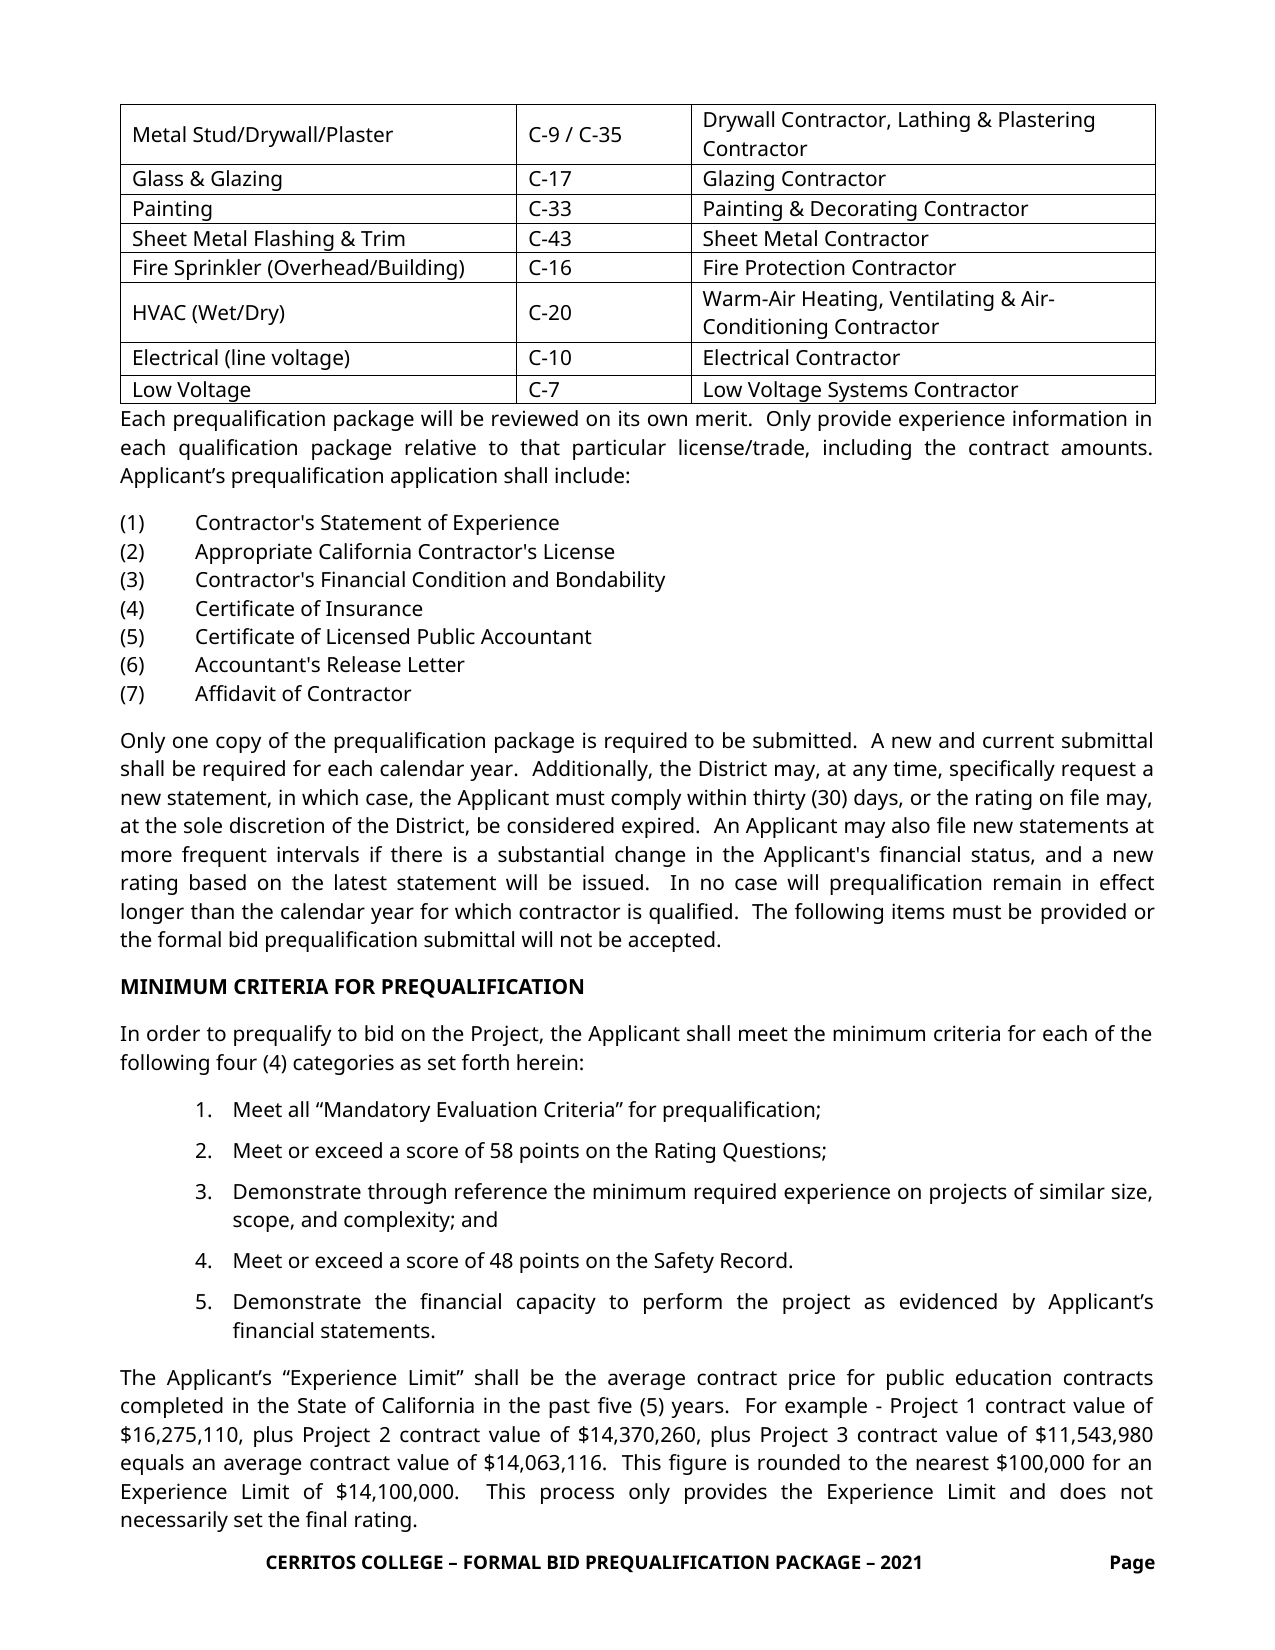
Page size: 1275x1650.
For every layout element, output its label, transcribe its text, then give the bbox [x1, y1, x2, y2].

table_cell C-7 [517, 376, 691, 403]
table_cell C-17 [517, 165, 691, 193]
text In order to prequalify to bid on the Project, the Applicant shall meet the minimum criteria for each of the following four (4) categories as set forth herein: [120, 1019, 1155, 1076]
text 2. Meet or exceed a score of 58 points on the Rating Questions; [195, 1136, 1155, 1164]
table_cell Glazing Contractor [692, 165, 1155, 193]
table_cell Electrical Contractor [692, 343, 1155, 374]
table_cell Sheet Metal Flashing & Trim [121, 224, 516, 252]
subtitle MINIMUM CRITERIA FOR PREQUALIFICATION [120, 972, 1155, 1001]
table_cell C-16 [517, 253, 691, 282]
table_cell Low Voltage Systems Contractor [692, 376, 1155, 403]
table_cell C-33 [517, 195, 691, 223]
text 1. Meet all “Mandatory Evaluation Criteria” for prequalification; [195, 1095, 1155, 1124]
table_cell Sheet Metal Contractor [692, 224, 1155, 252]
table_cell C-20 [517, 283, 691, 342]
text 3. Demonstrate through reference the minimum required experience on projects of similar size, scope, and complexity; and [195, 1177, 1155, 1234]
text (1) Contractor's Statement of Experience (2) Appropriate California Contractor's License (3) Contractor's Financial Condition and Bondability (4) Certificate of Insurance (5) Certificate of Licensed Public Accountant (6) Accountant's Release Letter (7) Affidavit of Contractor [120, 508, 1155, 707]
table_cell C-9 / C-35 [517, 105, 691, 163]
text 5. Demonstrate the financial capacity to perform the project as evidenced by Applicant’s financial statements. [195, 1287, 1155, 1344]
table_cell Metal Stud/Drywall/Plaster [121, 105, 516, 163]
text Each prequalification package will be reviewed on its own merit. Only provide experience information in each qualification package relative to that particular license/trade, including the contract amounts. Applicant’s prequalification application shall include: [120, 404, 1155, 489]
table_cell Low Voltage [121, 376, 516, 403]
text Only one copy of the prequalification package is required to be submitted. A new and current submittal shall be required for each calendar year. Additionally, the District may, at any time, specifically request a new statement, in which case, the Applicant must comply within thirty (30) days, or the rating on file may, at the sole discretion of the District, be considered expired. An Applicant may also file new statements at more frequent intervals if there is a substantial change in the Applicant's financial status, and a new rating based on the latest statement will be issued. In no case will prequalification remain in effect longer than the calendar year for which contractor is qualified. The following items must be provided or the formal bid prequalification submittal will not be accepted. [120, 726, 1155, 954]
table_cell C-10 [517, 343, 691, 374]
table_cell Drywall Contractor, Lathing & Plastering Contractor [692, 105, 1155, 163]
table_cell Fire Protection Contractor [692, 253, 1155, 282]
table_cell C-43 [517, 224, 691, 252]
table_cell Warm-Air Heating, Ventilating & Air-Conditioning Contractor [692, 283, 1155, 342]
table_cell Painting [121, 195, 516, 223]
table_cell Electrical (line voltage) [121, 343, 516, 374]
table_cell Fire Sprinkler (Overhead/Building) [121, 253, 516, 282]
table_cell Painting & Decorating Contractor [692, 195, 1155, 223]
text The Applicant’s “Experience Limit” shall be the average contract price for public education contracts completed in the State of California in the past five (5) years. For example - Project 1 contract value of $16,275,110, plus Project 2 contract value of $14,370,260, plus Project 3 contract value of $11,543,980 equals an average contract value of $14,063,116. This figure is rounded to the nearest $100,000 for an Experience Limit of $14,100,000. This process only provides the Experience Limit and does not necessarily set the final rating. [120, 1363, 1155, 1534]
text 4. Meet or exceed a score of 48 points on the Safety Record. [195, 1246, 1155, 1275]
table_cell HVAC (Wet/Dry) [121, 283, 516, 342]
table_cell Glass & Glazing [121, 165, 516, 193]
